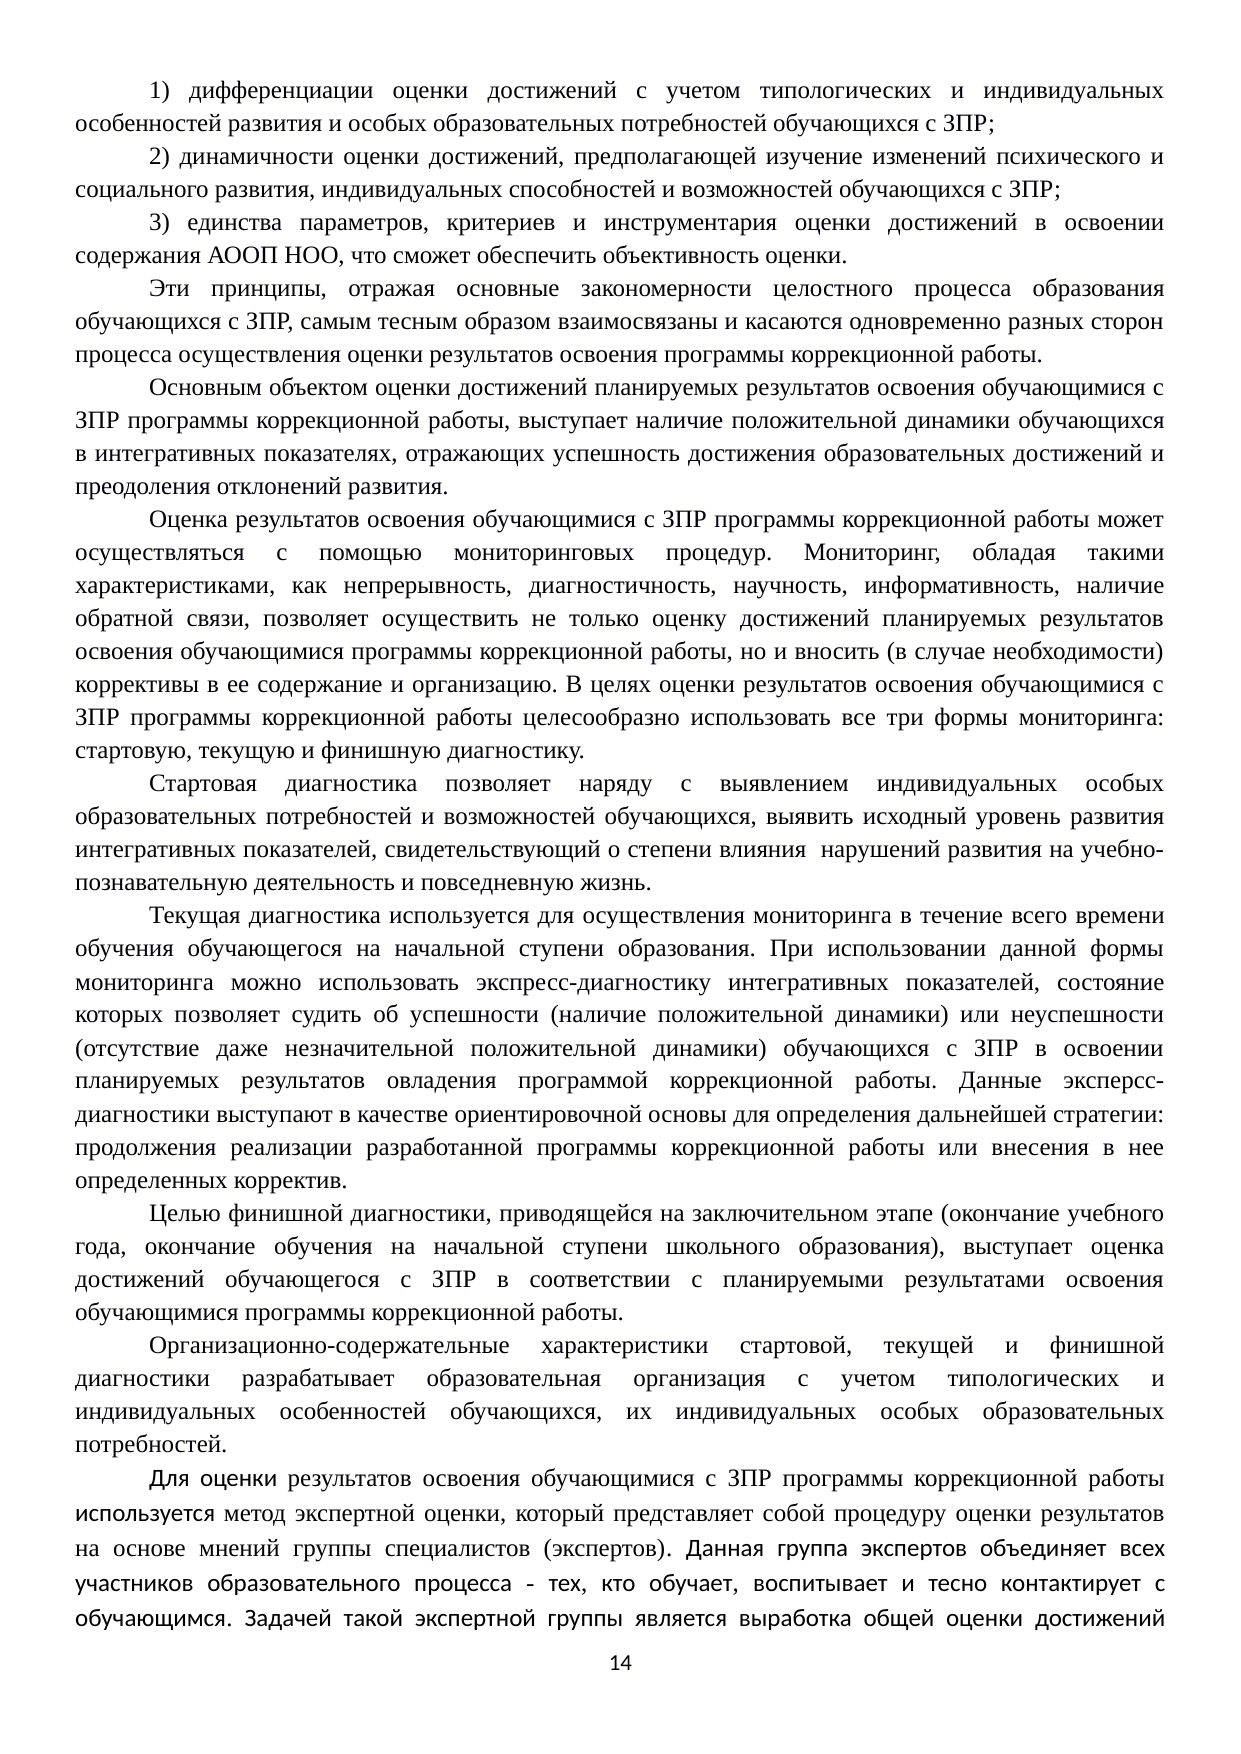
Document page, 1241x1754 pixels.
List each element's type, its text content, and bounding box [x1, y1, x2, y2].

text Текущая диагностика используется для осуществления мониторинга в течение всего времени обучения обучающегося на начальной ступени образования. При использовании данной формы мониторинга можно использовать экспресс-диагностику интегративных показателей, состояние которых позволяет судить об успешности (наличие положительной динамики) или неуспешности (отсутствие даже незначительной положительной динамики) обучающихся с ЗПР в освоении планируемых результатов овладения программой коррекционной работы. Данные эксперсс-диагностики выступают в качестве ориентировочной основы для определения дальнейшей стратегии: продолжения реализации разработанной программы коррекционной работы или внесения в нее определенных корректив. [75, 901, 1165, 1193]
text 3) единства параметров, критериев и инструментария оценки достижений в освоении содержания АООП НОО, что сможет обеспечить объективность оценки. [75, 207, 1165, 269]
text Целью финишной диагностики, приводящейся на заключительном этапе (окончание учебного года, окончание обучения на начальной ступени школьного образования), выступает оценка достижений обучающегося с ЗПР в соответствии с планируемыми результатами освоения обучающимися программы коррекционной работы. [75, 1198, 1165, 1326]
text 2) динамичности оценки достижений, предполагающей изучение изменений психического и социального развития, индивидуальных способностей и возможностей обучающихся с ЗПР; [75, 141, 1165, 203]
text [75, 1462, 1165, 1632]
text Эти принципы, отражая основные закономерности целостного процесса образования обучающихся с ЗПР, самым тесным образом взаимосвязаны и касаются одновременно разных сторон процесса осуществления оценки результатов освоения программы коррекционной работы. [75, 273, 1165, 368]
text Основным объектом оценки достижений планируемых результатов освоения обучающимися с ЗПР программы коррекционной работы, выступает наличие положительной динамики обучающихся в интегративных показателях, отражающих успешность достижения образовательных достижений и преодоления отклонений развития. [75, 372, 1165, 500]
text Организационно-содержательные характеристики стартовой, текущей и финишной диагностики разрабатывает образовательная организация с учетом типологических и индивидуальных особенностей обучающихся, их индивидуальных особых образовательных потребностей. [75, 1330, 1165, 1458]
text 1) дифференциации оценки достижений с учетом типологических и индивидуальных особенностей развития и особых образовательных потребностей обучающихся с ЗПР; [75, 75, 1165, 137]
text Оценка результатов освоения обучающимися с ЗПР программы коррекционной работы может осуществляться с помощью мониторинговых процедур. Мониторинг, обладая такими характеристиками, как непрерывность, диагностичность, научность, информативность, наличие обратной связи, позволяет осуществить не только оценку достижений планируемых результатов освоения обучающимися программы коррекционной работы, но и вносить (в случае необходимости) коррективы в ее содержание и организацию. В целях оценки результатов освоения обучающимися с ЗПР программы коррекционной работы целесообразно использовать все три формы мониторинга: стартовую, текущую и финишную диагностику. [75, 504, 1165, 764]
text Стартовая диагностика позволяет наряду с выявлением индивидуальных особых образовательных потребностей и возможностей обучающихся, выявить исходный уровень развития интегративных показателей, свидетельствующий о степени влияния нарушений развития на учебно-познавательную деятельность и повседневную жизнь. [75, 768, 1165, 896]
